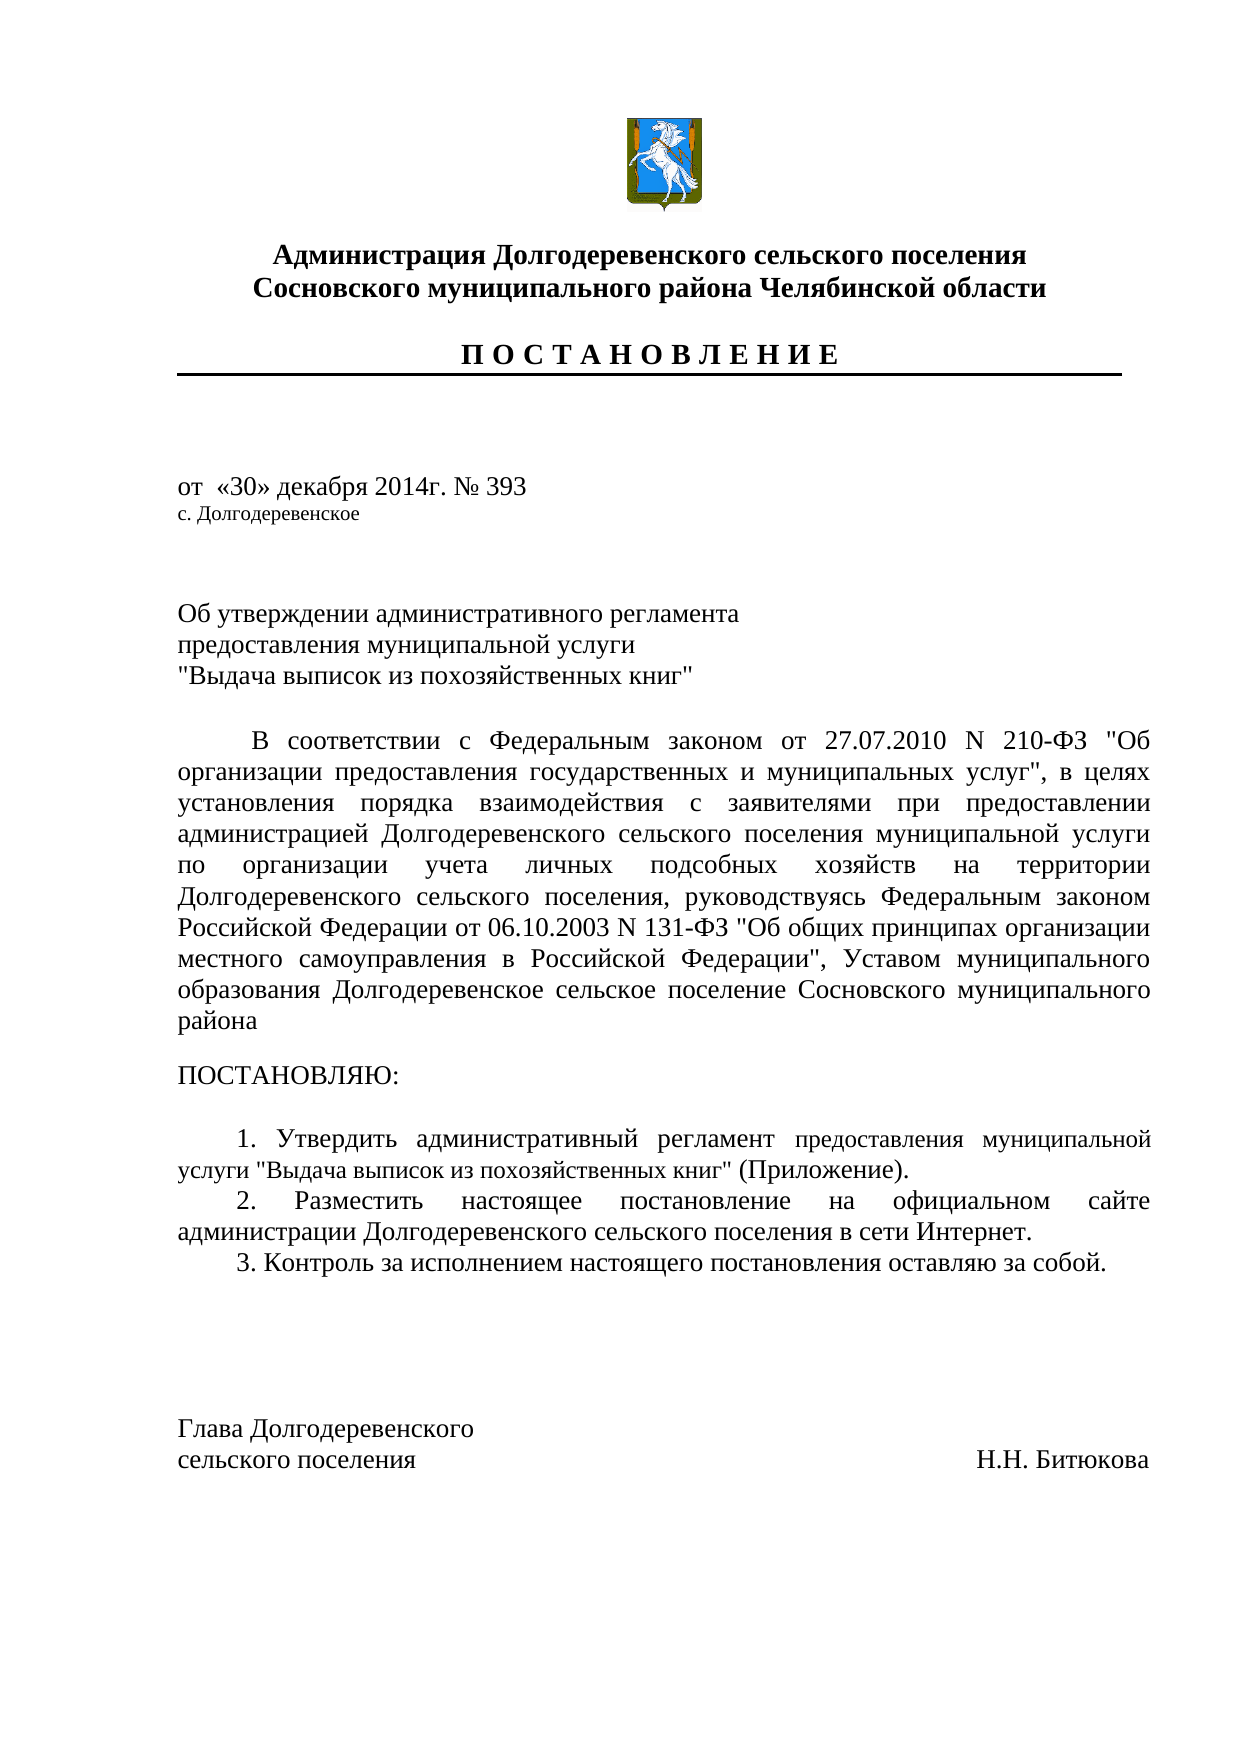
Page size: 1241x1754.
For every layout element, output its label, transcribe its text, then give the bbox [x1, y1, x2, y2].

picture [627, 118, 702, 212]
text 1. Утвердить административный регламент предоставления муниципальной услуги "Выдача выписок из похозяйственных книг" (Приложение). [177, 1122, 1152, 1184]
text Сосновского муниципального района Челябинской области [177, 270, 1122, 304]
text ПОСТАНОВЛЯЮ: [177, 1059, 1152, 1091]
text 2. Разместить настоящее постановление на официальном сайте администрации Долгодеревенского сельского поселения в сети Интернет. [177, 1184, 1152, 1246]
text Об утверждении административного регламента [177, 597, 1152, 628]
text с. Долгодеревенское [177, 501, 1122, 525]
text предоставления муниципальной услуги [177, 628, 1152, 659]
text Глава Долгодеревенского [177, 1412, 1152, 1443]
text "Выдача выписок из похозяйственных книг" [177, 659, 1152, 691]
text ПОСТАНОВЛЕНИЕ [177, 337, 1122, 373]
text сельского поселения Н.Н. Битюкова [177, 1443, 1152, 1474]
text В соответствии с Федеральным законом от 27.07.2010 N 210-ФЗ "Об организации предоставления государственных и муниципальных услуг", в целях установления порядка взаимодействия с заявителями при предоставлении администрацией Долгодеревенского сельского поселения муниципальной услуги по организации учета личных подсобных хозяйств на территории Долгодеревенского сельского поселения, руководствуясь Федеральным законом Российской Федерации от 06.10.2003 N 131-ФЗ "Об общих принципах организации местного самоуправления в Российской Федерации", Уставом муниципального образования Долгодеревенское сельское поселение Сосновского муниципального района [177, 724, 1152, 1036]
text 3. Контроль за исполнением настоящего постановления оставляю за собой. [177, 1246, 1152, 1277]
text от «30» декабря 2014г. № 393 [177, 470, 1122, 501]
text Администрация Долгодеревенского сельского поселения [177, 237, 1122, 270]
